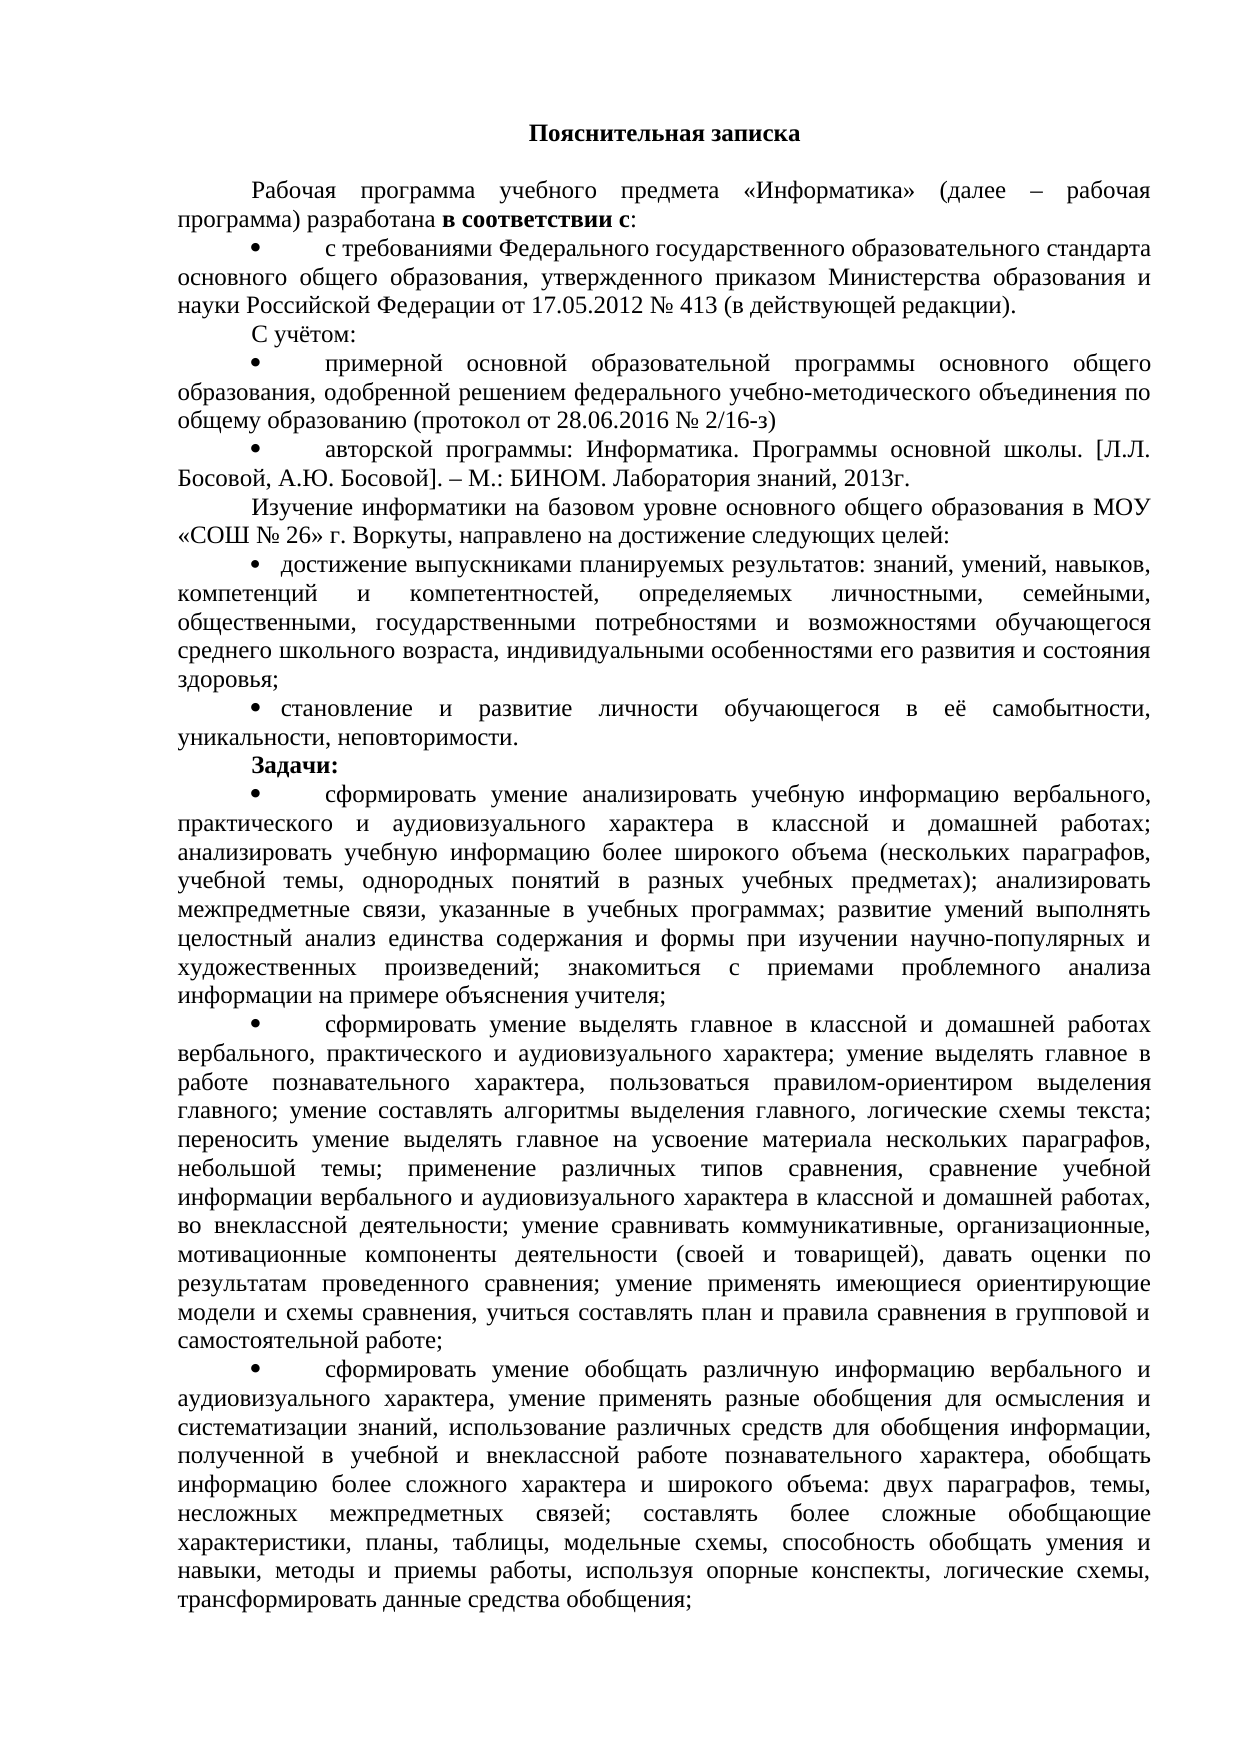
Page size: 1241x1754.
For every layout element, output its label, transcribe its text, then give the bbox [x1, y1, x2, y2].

subtitle Пояснительная записка [177, 118, 1152, 147]
list сформировать умение выделять главное в классной и домашней работах вербального, практического и аудиовизуального характера; умение выделять главное в работе познавательного характера, пользоваться правилом-ориентиром выделения главного; умение составлять алгоритмы выделения главного, логические схемы текста; переносить умение выделять главное на усвоение материала нескольких параграфов, небольшой темы; применение различных типов сравнения, сравнение учебной информации вербального и аудиовизуального характера в классной и домашней работах, во внеклассной деятельности; умение сравнивать коммуникативные, организационные, мотивационные компоненты деятельности (своей и товарищей), давать оценки по результатам проведенного сравнения; умение применять имеющиеся ориентирующие модели и схемы сравнения, учиться составлять план и правила сравнения в групповой и самостоятельной работе; [177, 1009, 1152, 1354]
text Изучение информатики на базовом уровне основного общего образования в МОУ «СОШ № 26» г. Воркуты, направлено на достижение следующих целей: [177, 492, 1152, 549]
list становление и развитие личности обучающегося в её самобытности, уникальности, неповторимости. [177, 693, 1152, 751]
list примерной основной образовательной программы основного общего образования, одобренной решением федерального учебно-методического объединения по общему образованию (протокол от 28.06.2016 № 2/16-з) [177, 348, 1152, 434]
list с требованиями Федерального государственного образовательного стандарта основного общего образования, утвержденного приказом Министерства образования и науки Российской Федерации от 17.05.2012 № 413 (в действующей редакции). [177, 233, 1152, 319]
text Рабочая программа учебного предмета «Информатика» (далее – рабочая программа) разработана в соответствии с: [177, 176, 1152, 233]
text С учётом: [177, 319, 1152, 348]
list достижение выпускниками планируемых результатов: знаний, умений, навыков, компетенций и компетентностей, определяемых личностными, семейными, общественными, государственными потребностями и возможностями обучающегося среднего школьного возраста, индивидуальными особенностями его развития и состояния здоровья; [177, 549, 1152, 693]
list сформировать умение анализировать учебную информацию вербального, практического и аудиовизуального характера в классной и домашней работах; анализировать учебную информацию более широкого объема (нескольких параграфов, учебной темы, однородных понятий в разных учебных предметах); анализировать межпредметные связи, указанные в учебных программах; развитие умений выполнять целостный анализ единства содержания и формы при изучении научно-популярных и художественных произведений; знакомиться с приемами проблемного анализа информации на примере объяснения учителя; [177, 779, 1152, 1009]
list сформировать умение обобщать различную информацию вербального и аудиовизуального характера, умение применять разные обобщения для осмысления и систематизации знаний, использование различных средств для обобщения информации, полученной в учебной и внеклассной работе познавательного характера, обобщать информацию более сложного характера и широкого объема: двух параграфов, темы, несложных межпредметных связей; составлять более сложные обобщающие характеристики, планы, таблицы, модельные схемы, способность обобщать умения и навыки, методы и приемы работы, используя опорные конспекты, логические схемы, трансформировать данные средства обобщения; [177, 1354, 1152, 1613]
text Задачи: [177, 751, 1152, 779]
list авторской программы: Информатика. Программы основной школы. [Л.Л. Босовой, А.Ю. Босовой]. – М.: БИНОМ. Лаборатория знаний, 2013г. [177, 434, 1152, 492]
